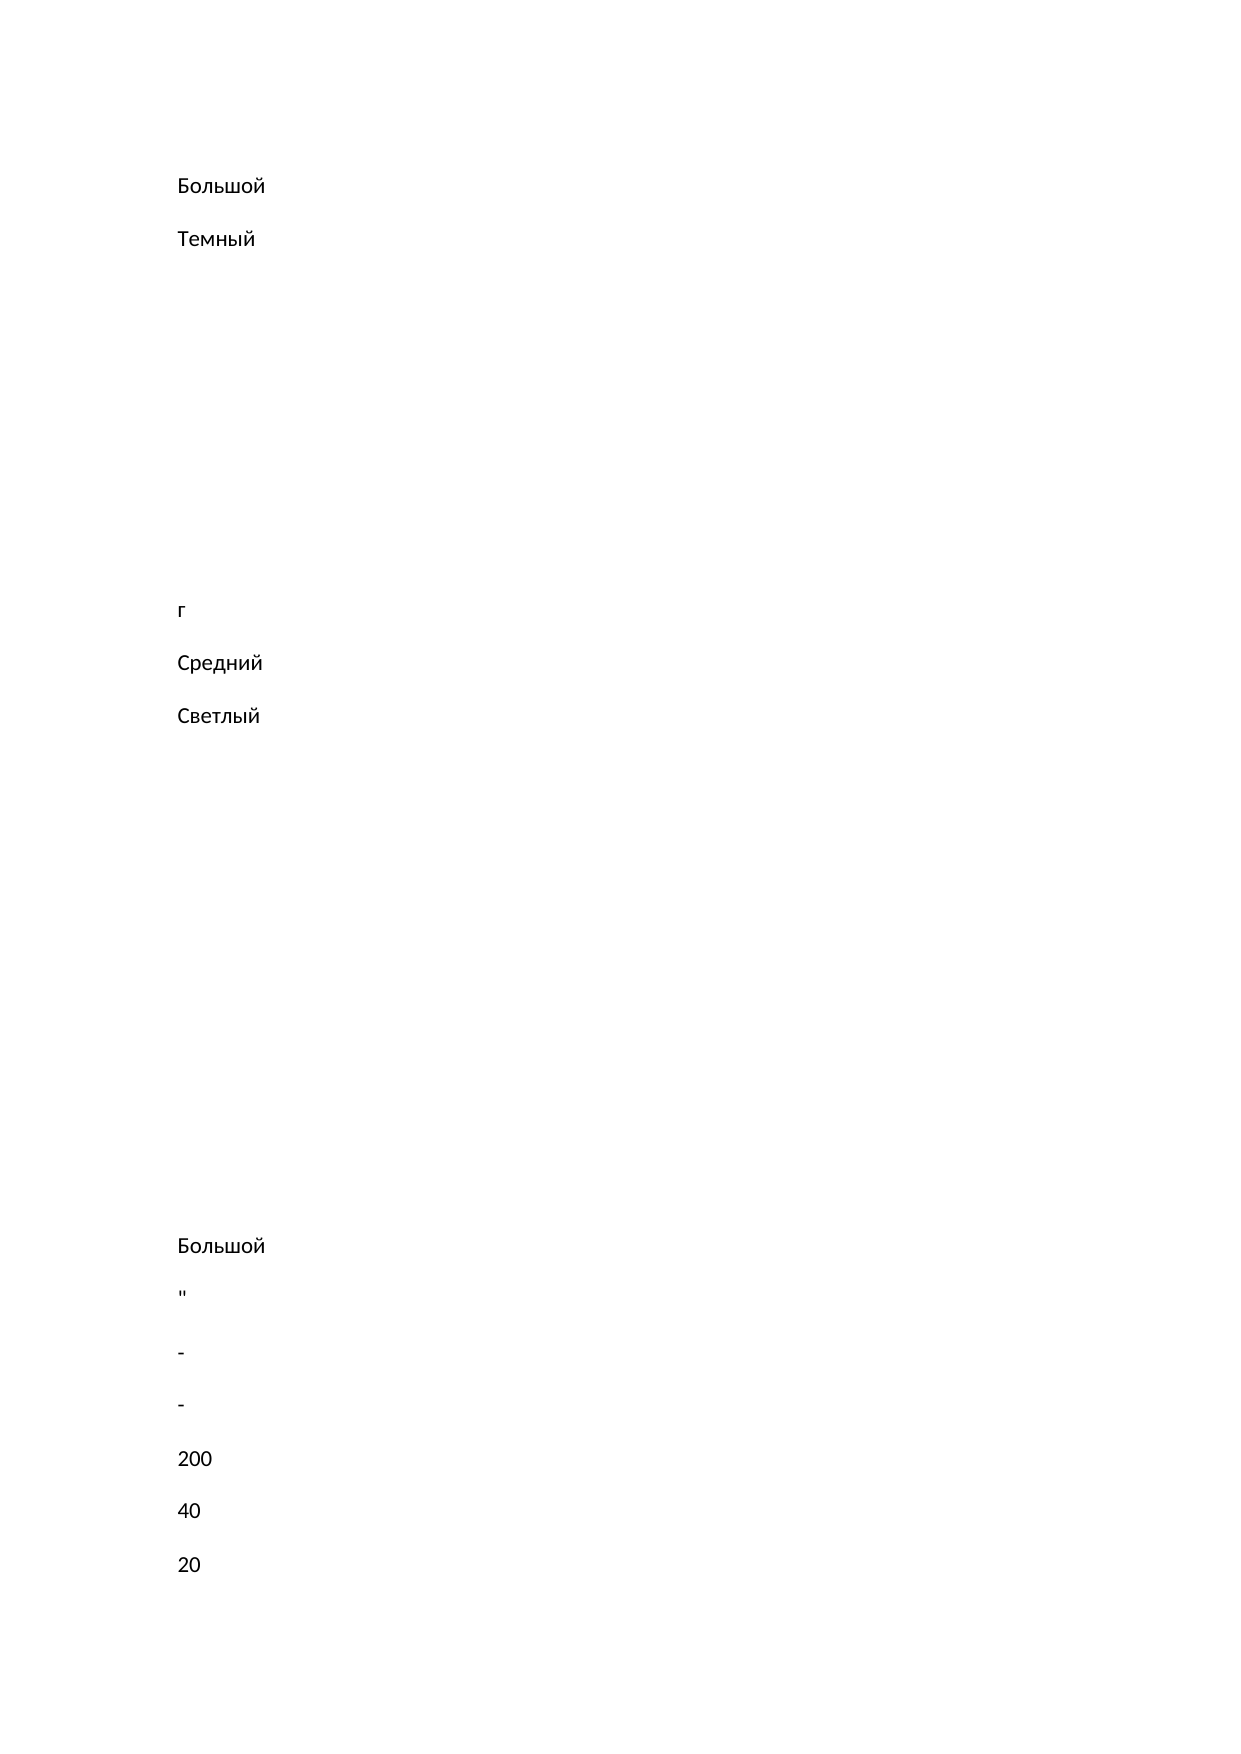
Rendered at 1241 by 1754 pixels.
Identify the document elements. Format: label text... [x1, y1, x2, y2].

text Большой [177, 1232, 1152, 1259]
text 40 [177, 1497, 1152, 1525]
text Большой [177, 171, 1152, 199]
text Светлый [177, 701, 1152, 729]
text 20 [177, 1550, 1152, 1578]
text - [177, 1391, 1152, 1419]
text Средний [177, 648, 1152, 676]
text - [177, 1338, 1152, 1366]
text " [177, 1284, 1152, 1313]
text г [177, 595, 1152, 623]
text Темный [177, 224, 1152, 252]
text 200 [177, 1444, 1152, 1472]
